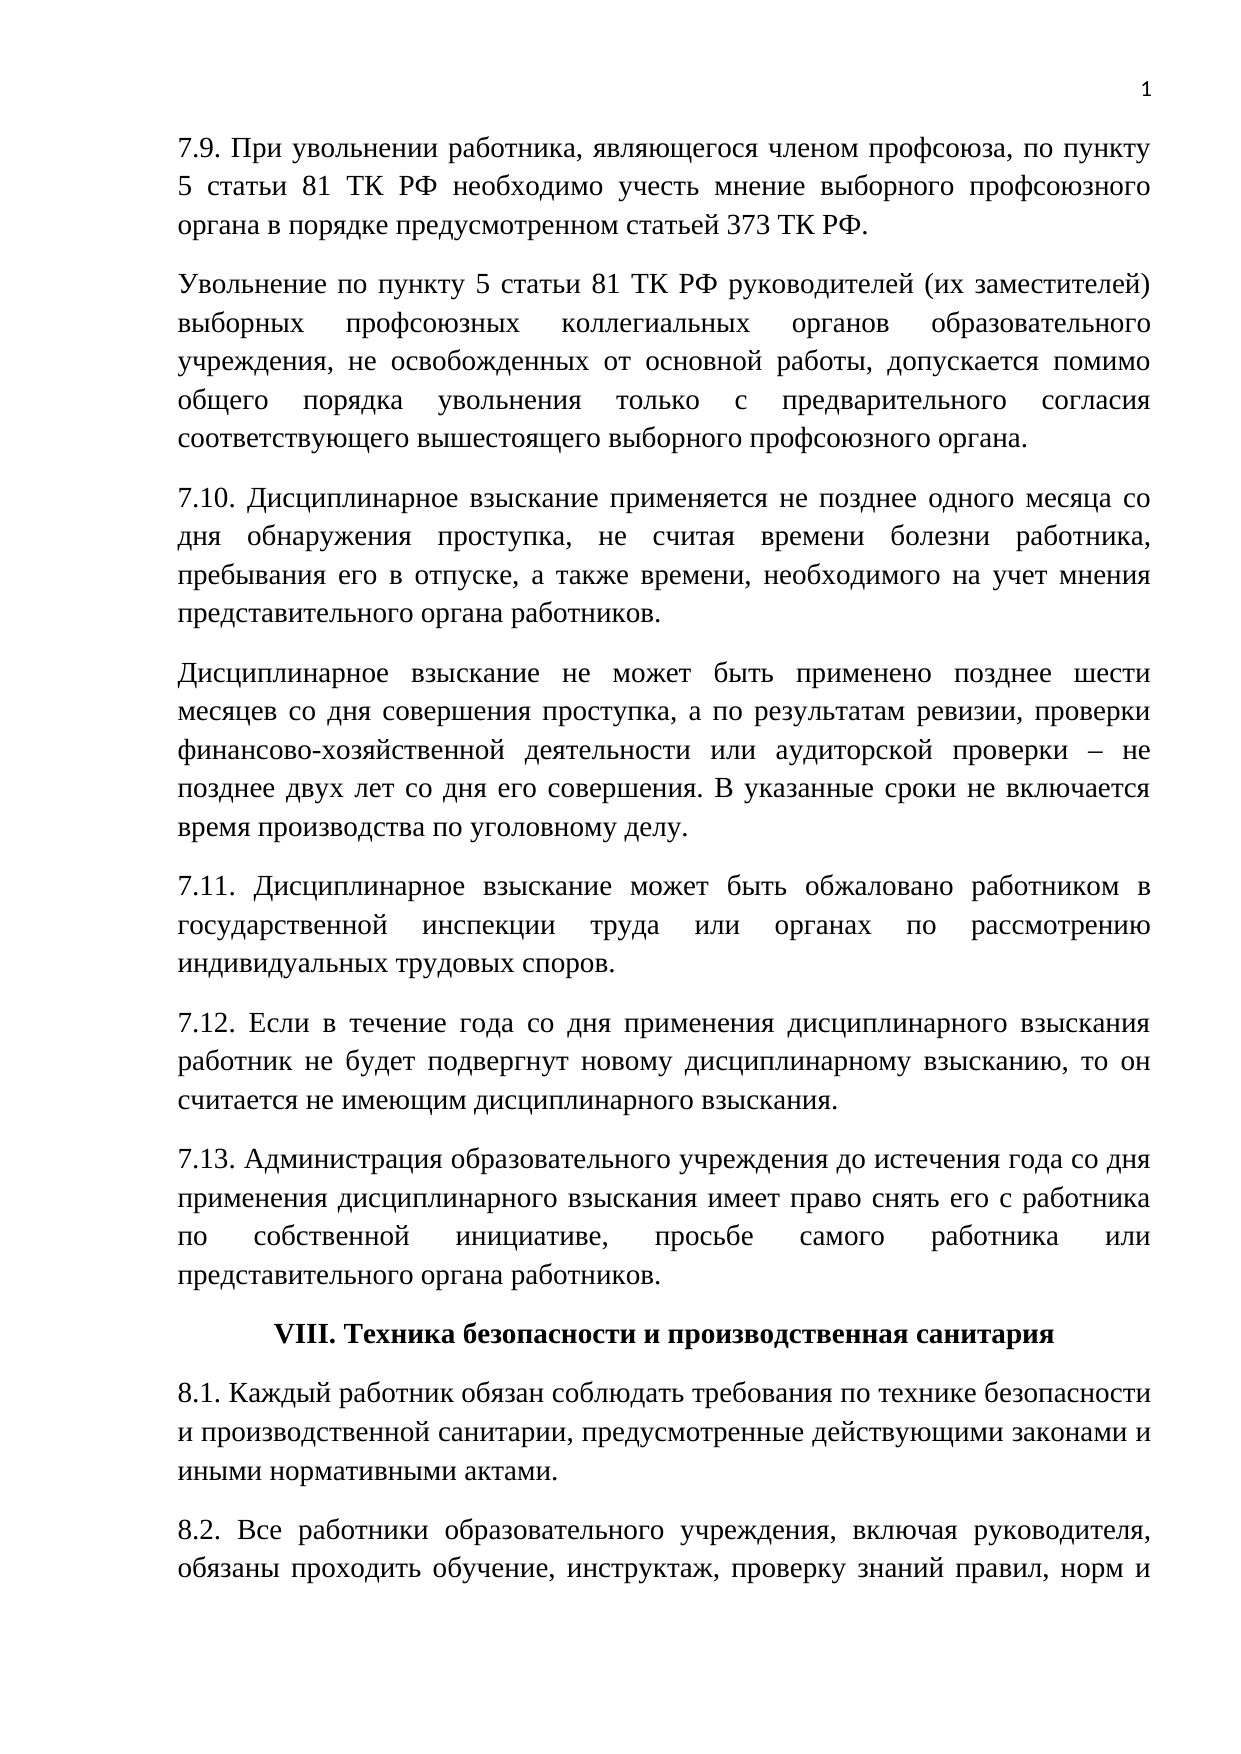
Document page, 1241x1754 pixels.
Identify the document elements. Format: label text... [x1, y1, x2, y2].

text 7.13. Администрация образовательного учреждения до истечения года со дня применения дисциплинарного взыскания имеет право снять его с работника по собственной инициативе, просьбе самого работника или представительного органа работников. [177, 1141, 1152, 1290]
text 7.10. Дисциплинарное взыскание применяется не позднее одного месяца со дня обнаружения проступка, не считая времени болезни работника, пребывания его в отпуске, а также времени, необходимого на учет мнения представительного органа работников. [177, 480, 1152, 629]
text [177, 1512, 1152, 1584]
text VIII. Техника безопасности и производственная санитария [177, 1316, 1152, 1350]
text Увольнение по пункту 5 статьи 81 ТК РФ руководителей (их заместителей) выборных профсоюзных коллегиальных органов образовательного учреждения, не освобожденных от основной работы, допускается помимо общего порядка увольнения только с предварительного согласия соответствующего вышестоящего выборного профсоюзного органа. [177, 266, 1152, 454]
text 7.11. Дисциплинарное взыскание может быть обжаловано работником в государственной инспекции труда или органах по рассмотрению индивидуальных трудовых споров. [177, 868, 1152, 979]
text 7.12. Если в течение года со дня применения дисциплинарного взыскания работник не будет подвергнут новому дисциплинарному взысканию, то он считается не имеющим дисциплинарного взыскания. [177, 1005, 1152, 1115]
text Дисциплинарное взыскание не может быть применено позднее шести месяцев со дня совершения проступка, а по результатам ревизии, проверки финансово-хозяйственной деятельности или аудиторской проверки – не позднее двух лет со дня его совершения. В указанные сроки не включается время производства по уголовному делу. [177, 655, 1152, 842]
text 7.9. При увольнении работника, являющегося членом профсоюза, по пункту 5 статьи 81 ТК РФ необходимо учесть мнение выборного профсоюзного органа в порядке предусмотренном статьей 373 ТК РФ. [177, 130, 1152, 240]
text 8.1. Каждый работник обязан соблюдать требования по технике безопасности и производственной санитарии, предусмотренные действующими законами и иными нормативными актами. [177, 1376, 1152, 1486]
